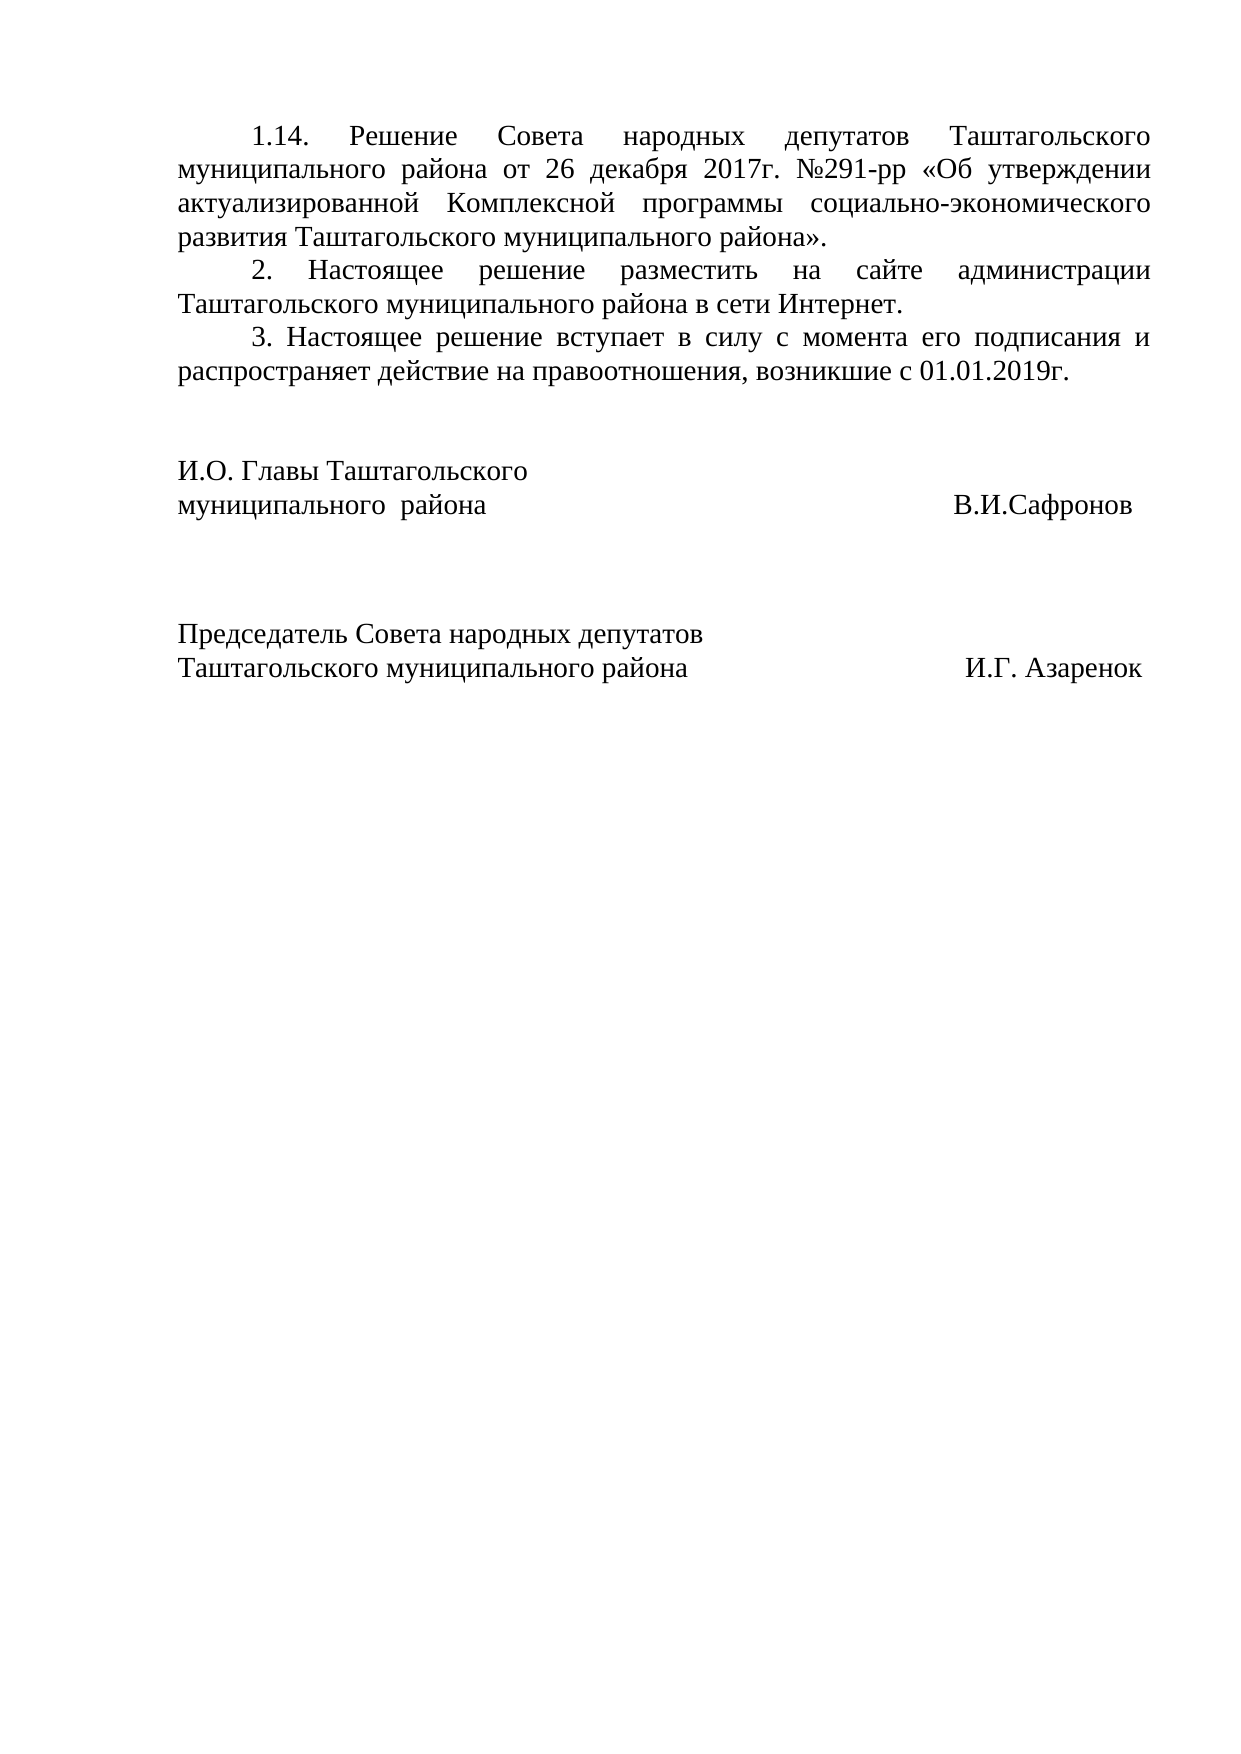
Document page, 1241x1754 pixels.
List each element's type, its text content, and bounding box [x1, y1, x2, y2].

text Председатель Совета народных депутатов [177, 616, 1023, 650]
text 3. Настоящее решение вступает в силу с момента его подписания и распространяет действие на правоотношения, возникшие с 01.01.2019г. [177, 319, 1152, 386]
text муниципального района В.И.Сафронов [177, 487, 1152, 521]
text 2. Настоящее решение разместить на сайте администрации Таштагольского муниципального района в сети Интернет. [177, 252, 1152, 319]
text Таштагольского муниципального района И.Г. Азаренок [177, 650, 1152, 683]
text 1.14. Решение Совета народных депутатов Таштагольского муниципального района от 26 декабря 2017г. №291-рр «Об утверждении актуализированной Комплексной программы социально-экономического развития Таштагольского муниципального района». [177, 118, 1152, 252]
text И.О. Главы Таштагольского [177, 453, 1152, 487]
